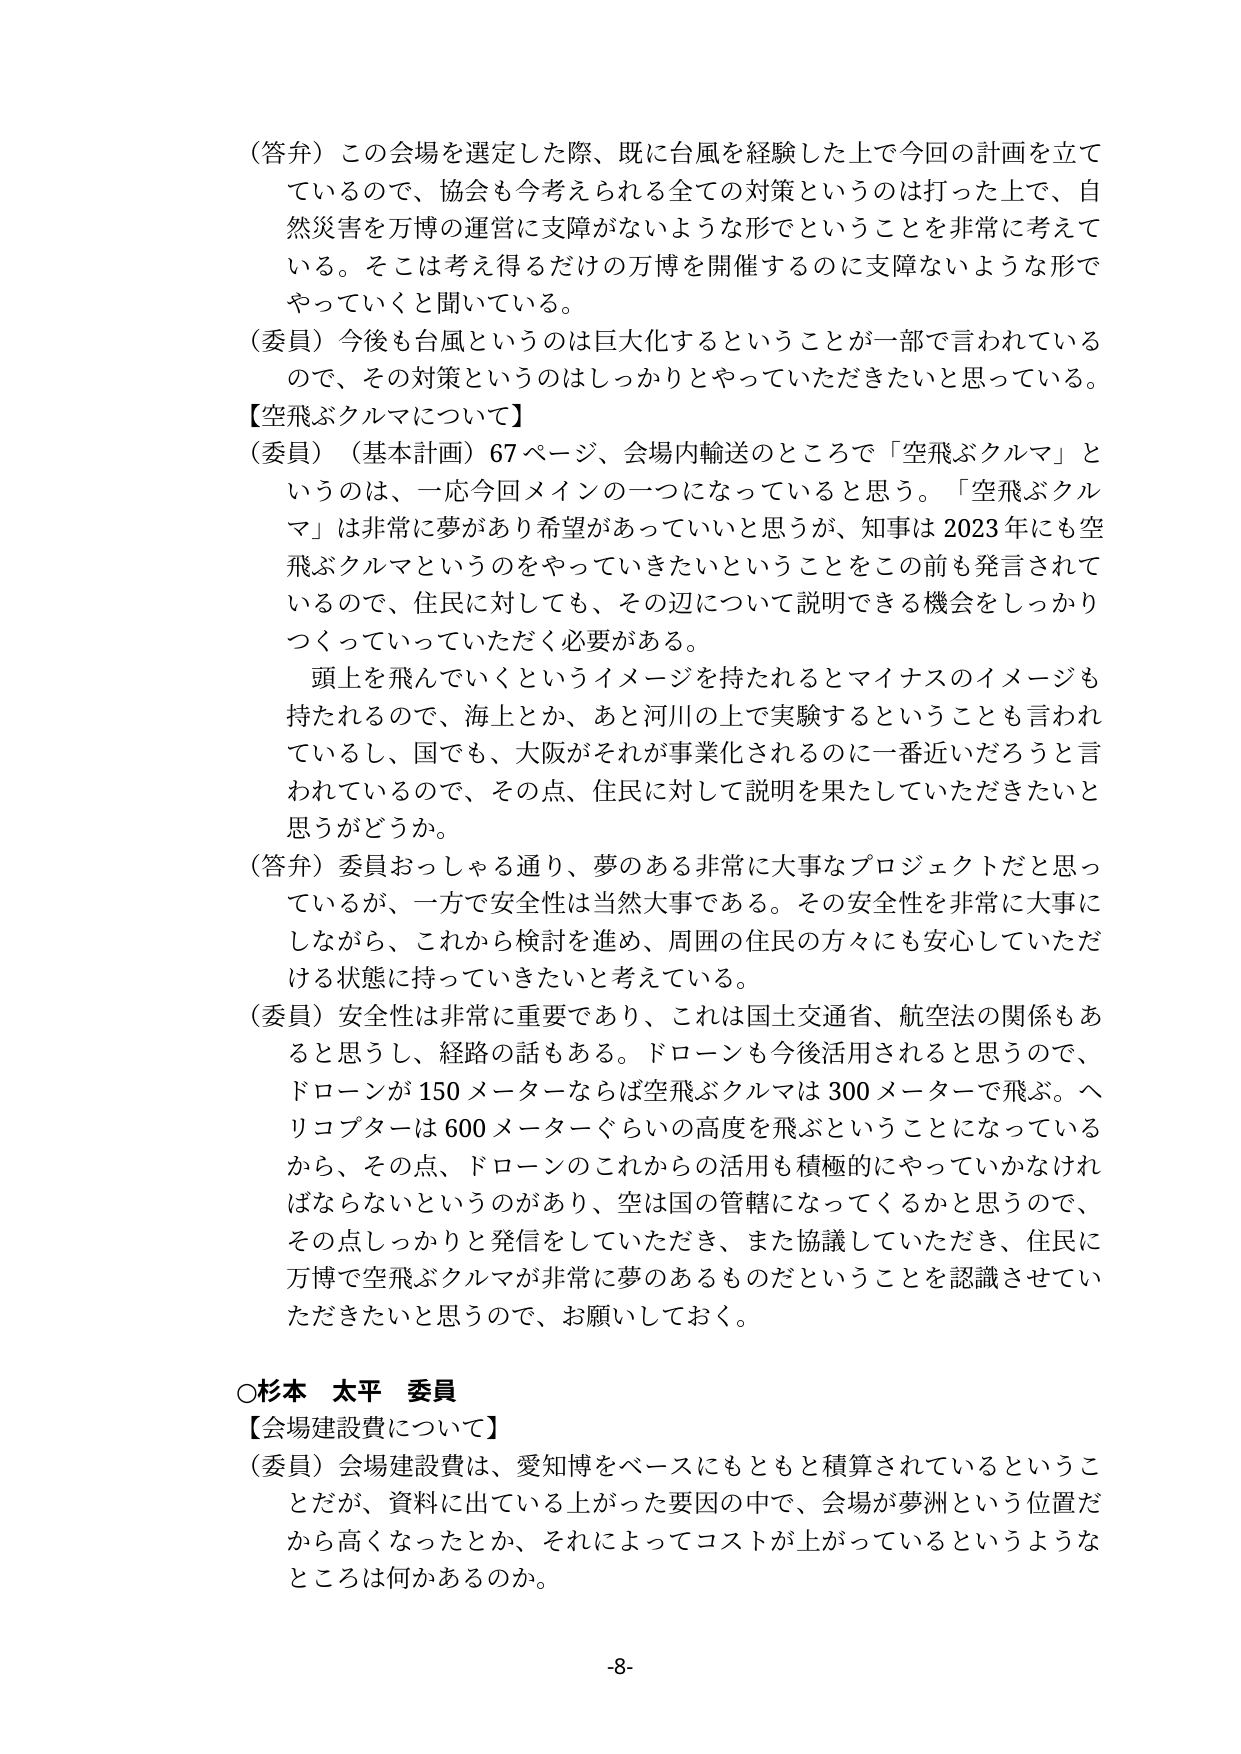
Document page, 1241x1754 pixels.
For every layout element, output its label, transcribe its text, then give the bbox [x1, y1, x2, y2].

text ○杉本 太平 委員 [236, 1371, 1104, 1408]
text （答弁）この会場を選定した際、既に台風を経験した上で今回の計画を立てているので、協会も今考えられる全ての対策というのは打った上で、自然災害を万博の運営に支障がないような形でということを非常に考えている。そこは考え得るだけの万博を開催するのに支障ないような形でやっていくと聞いている。 [236, 133, 1104, 321]
text 【会場建設費について】 [236, 1408, 1104, 1446]
text （答弁）委員おっしゃる通り、夢のある非常に大事なプロジェクトだと思っているが、一方で安全性は当然大事である。その安全性を非常に大事にしながら、これから検討を進め、周囲の住民の方々にも安心していただける状態に持っていきたいと考えている。 [236, 846, 1104, 996]
text 【空飛ぶクルマについて】 [236, 396, 1104, 433]
text （委員）会場建設費は、愛知博をベースにもともと積算されているということだが、資料に出ている上がった要因の中で、会場が夢洲という位置だから高くなったとか、それによってコストが上がっているというようなところは何かあるのか。 [236, 1446, 1104, 1596]
text （委員）安全性は非常に重要であり、これは国土交通省、航空法の関係もあると思うし、経路の話もある。ドローンも今後活用されると思うので、ドローンが150メーターならば空飛ぶクルマは300メーターで飛ぶ。ヘリコプターは600メーターぐらいの高度を飛ぶということになっているから、その点、ドローンのこれからの活用も積極的にやっていかなければならないというのがあり、空は国の管轄になってくるかと思うので、その点しっかりと発信をしていただき、また協議していただき、住民に万博で空飛ぶクルマが非常に夢のあるものだということを認識させていただきたいと思うので、お願いしておく。 [236, 996, 1104, 1333]
text （委員）（基本計画）67ページ、会場内輸送のところで「空飛ぶクルマ」というのは、一応今回メインの一つになっていると思う。「空飛ぶクルマ」は非常に夢があり希望があっていいと思うが、知事は2023年にも空飛ぶクルマというのをやっていきたいということをこの前も発言されているので、住民に対しても、その辺について説明できる機会をしっかりつくっていっていただく必要がある。 頭上を飛んでいくというイメージを持たれるとマイナスのイメージも持たれるので、海上とか、あと河川の上で実験するということも言われているし、国でも、大阪がそれが事業化されるのに一番近いだろうと言われているので、その点、住民に対して説明を果たしていただきたいと思うがどうか。 [236, 433, 1104, 846]
text （委員）今後も台風というのは巨大化するということが一部で言われているので、その対策というのはしっかりとやっていただきたいと思っている。 [236, 321, 1104, 396]
